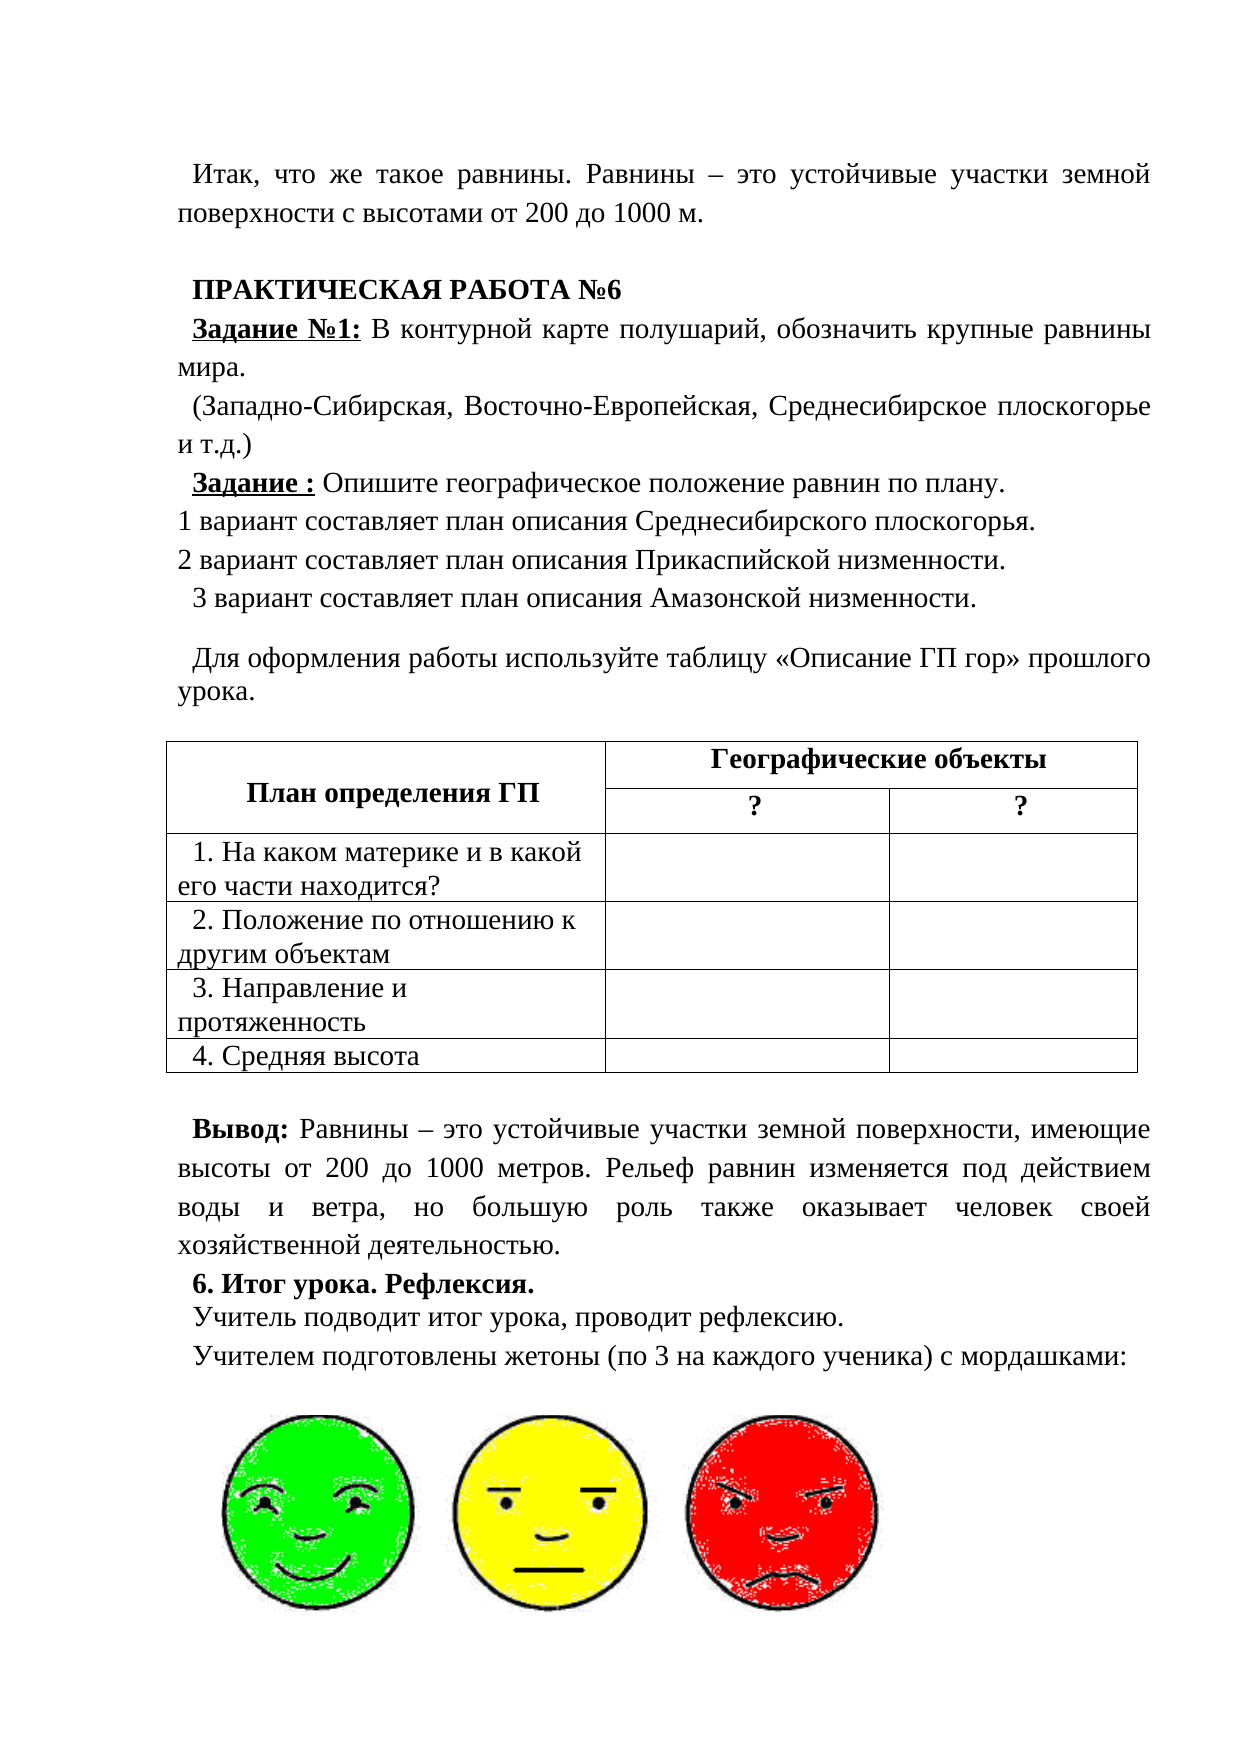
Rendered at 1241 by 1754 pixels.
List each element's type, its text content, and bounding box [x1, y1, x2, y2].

table_cell [890, 834, 1137, 901]
table_cell [606, 902, 889, 969]
text Для оформления работы используйте таблицу «Описание ГП гор» прошлого урока. [177, 640, 1152, 707]
picture [221, 1415, 890, 1620]
table_header План определения ГП [167, 742, 605, 833]
text Итак, что же такое равнины. Равнины – это устойчивые участки земной поверхности с высотами от 200 до . [177, 157, 1152, 229]
table_cell [890, 1039, 1137, 1072]
table_cell [606, 834, 889, 901]
table_cell ? [606, 789, 889, 833]
table_cell [890, 970, 1137, 1037]
text Задание : Опишите географическое положение равнин по плану. 1 вариант составляет план описания Среднесибирского плоскогорья. 2 вариант составляет план описания Прикаспийской низменности. [177, 465, 1152, 576]
table_cell [606, 970, 889, 1037]
text Задание №1: В контурной карте полушарий, обозначить крупные равнины мира. [177, 311, 1152, 383]
table_cell [606, 1039, 889, 1072]
table_header Географические объекты [606, 742, 1137, 787]
text Учитель подводит итог урока, проводит рефлексию. [177, 1299, 1152, 1333]
table_cell ? [890, 789, 1137, 833]
text 6. Итог урока. Рефлексия. [177, 1266, 1152, 1299]
table_cell Средняя высота [167, 1039, 605, 1072]
text Вывод: Равнины – это устойчивые участки земной поверхности, имеющие высоты от 200 до . Рельеф равнин изменяется под действием воды и ветра, но большую роль также оказывает человек своей хозяйственной деятельностью. [177, 1112, 1152, 1261]
table_cell На каком материке и в какой его части находится? [167, 834, 605, 901]
table_cell Положение по отношению к другим объектам [167, 902, 605, 969]
table_cell Направление и протяженность [167, 970, 605, 1037]
text (Западно-Сибирская, Восточно-Европейская, Среднесибирское плоскогорье и т.д.) [177, 388, 1152, 460]
table_cell [890, 902, 1137, 969]
text 3 вариант составляет план описания Амазонской низменности. [177, 581, 1152, 614]
text Учителем подготовлены жетоны (по 3 на каждого ученика) с мордашками: [177, 1338, 1152, 1371]
text ПРАКТИЧЕСКАЯ РАБОТА №6 [177, 272, 1152, 306]
